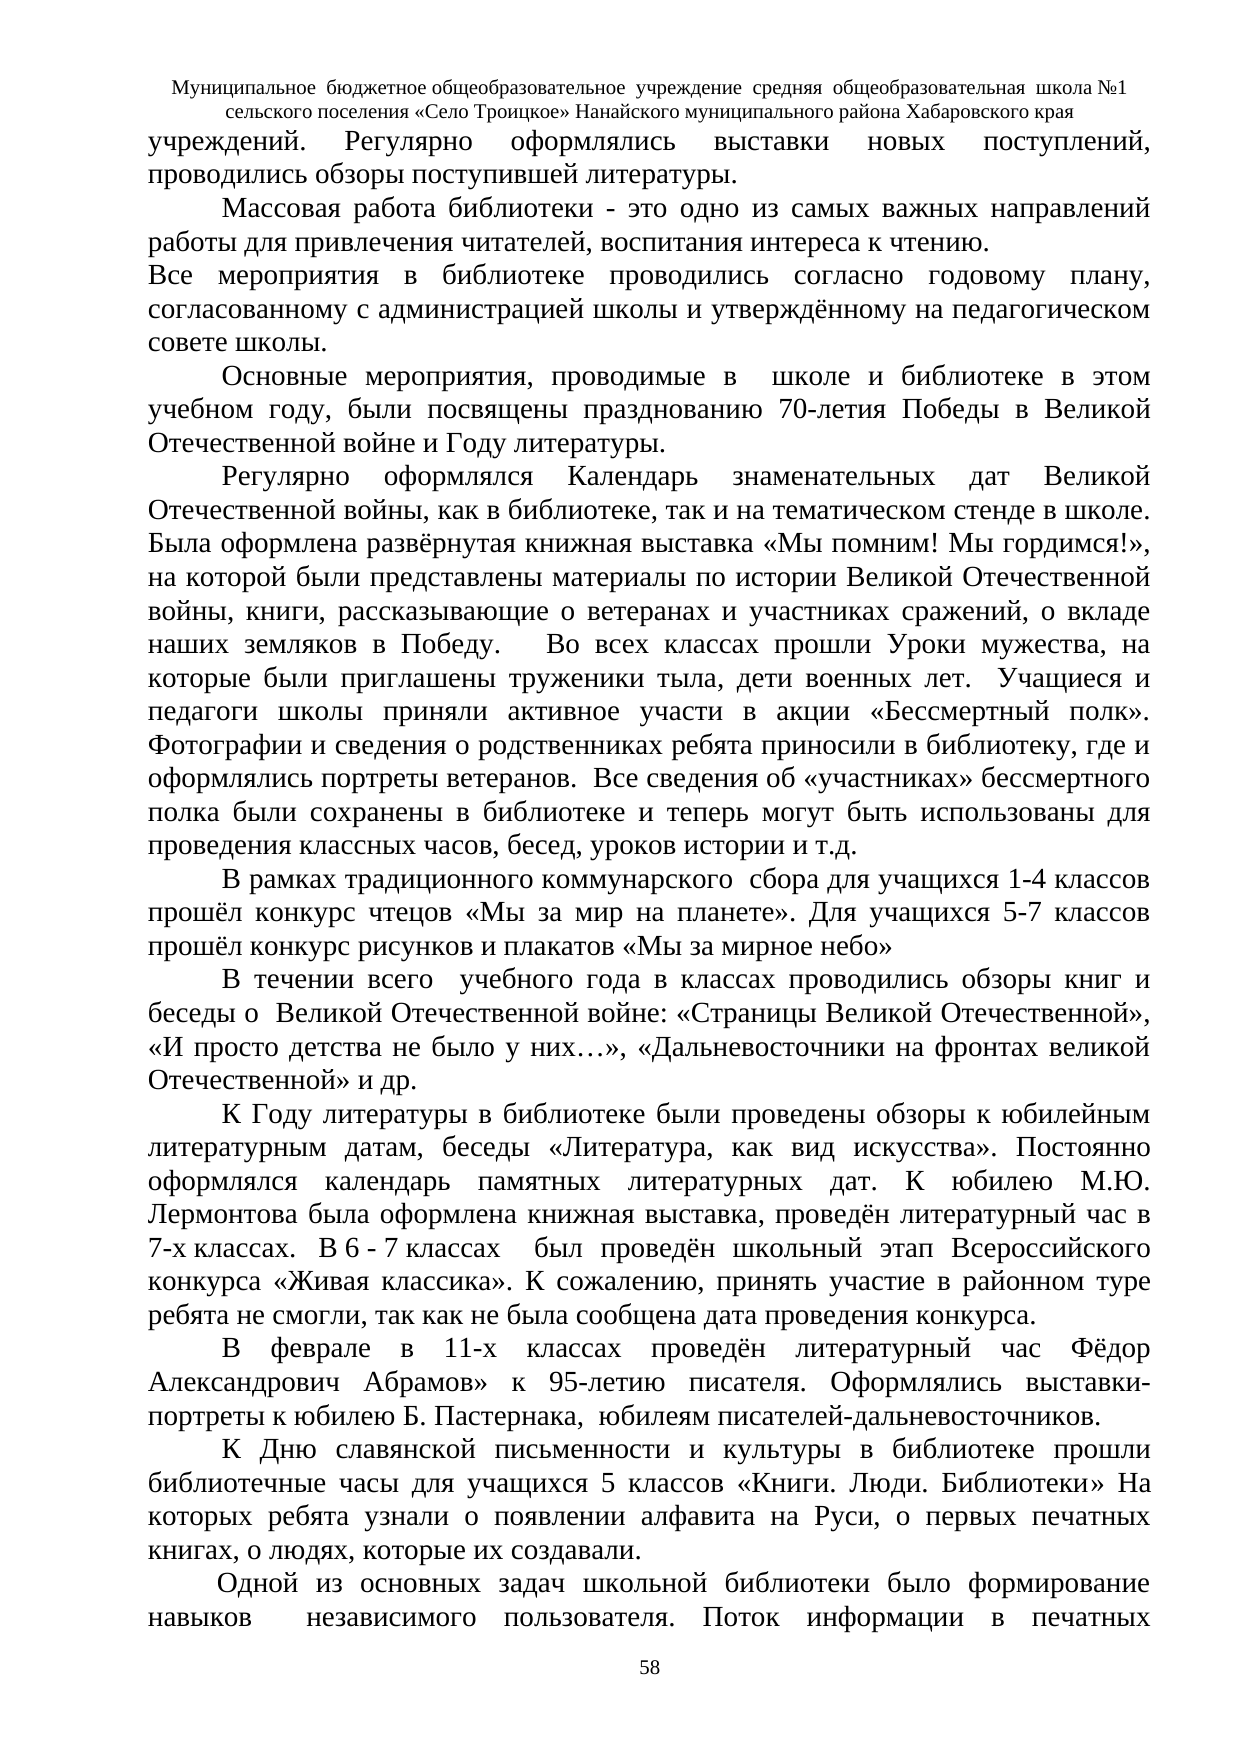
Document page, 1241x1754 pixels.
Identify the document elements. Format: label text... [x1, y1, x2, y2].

text К Дню славянской письменности и культуры в библиотеке прошли библиотечные часы для учащихся 5 классов «Книги. Люди. Библиотеки» На которых ребята узнали о появлении алфавита на Руси, о первых печатных книгах, о людях, которые их создавали. [148, 1431, 1152, 1565]
text К Году литературы в библиотеке были проведены обзоры к юбилейным литературным датам, беседы «Литература, как вид искусства». Постоянно оформлялся календарь памятных литературных дат. К юбилею М.Ю. Лермонтова была оформлена книжная выставка, проведён литературный час в 7-х классах. В 6 - 7 классах был проведён школьный этап Всероссийского конкурса «Живая классика». К сожалению, принять участие в районном туре ребята не смогли, так как не была сообщена дата проведения конкурса. [148, 1096, 1152, 1331]
text Массовая работа библиотеки - это одно из самых важных направлений работы для привлечения читателей, воспитания интереса к чтению. [148, 190, 1152, 257]
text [148, 123, 1152, 190]
text Регулярно оформлялся Календарь знаменательных дат Великой Отечественной войны, как в библиотеке, так и на тематическом стенде в школе. Была оформлена развёрнутая книжная выставка «Мы помним! Мы гордимся!», на которой были представлены материалы по истории Великой Отечественной войны, книги, рассказывающие о ветеранах и участниках сражений, о вкладе наших земляков в Победу. Во всех классах прошли Уроки мужества, на которые были приглашены труженики тыла, дети военных лет. Учащиеся и педагоги школы приняли активное участи в акции «Бессмертный полк». Фотографии и сведения о родственниках ребята приносили в библиотеку, где и оформлялись портреты ветеранов. Все сведения об «участниках» бессмертного полка были сохранены в библиотеке и теперь могут быть использованы для проведения классных часов, бесед, уроков истории и т.д. [148, 458, 1152, 861]
text В рамках традиционного коммунарского сбора для учащихся 1-4 классов прошёл конкурс чтецов «Мы за мир на планете». Для учащихся 5-7 классов прошёл конкурс рисунков и плакатов «Мы за мирное небо» [148, 861, 1152, 962]
text Основные мероприятия, проводимые в школе и библиотеке в этом учебном году, были посвящены празднованию 70-летия Победы в Великой Отечественной войне и Году литературы. [148, 358, 1152, 458]
text В феврале в 11-х классах проведён литературный час Фёдор Александрович Абрамов» к 95-летию писателя. Оформлялись выставки-портреты к юбилею Б. Пастернака, юбилеям писателей-дальневосточников. [148, 1331, 1152, 1431]
text В течении всего учебного года в классах проводились обзоры книг и беседы о Великой Отечественной войне: «Страницы Великой Отечественной», «И просто детства не было у них…», «Дальневосточники на фронтах великой Отечественной» и др. [148, 962, 1152, 1096]
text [148, 1565, 1152, 1632]
text Все мероприятия в библиотеке проводились согласно годовому плану, согласованному с администрацией школы и утверждённому на педагогическом совете школы. [148, 257, 1152, 358]
